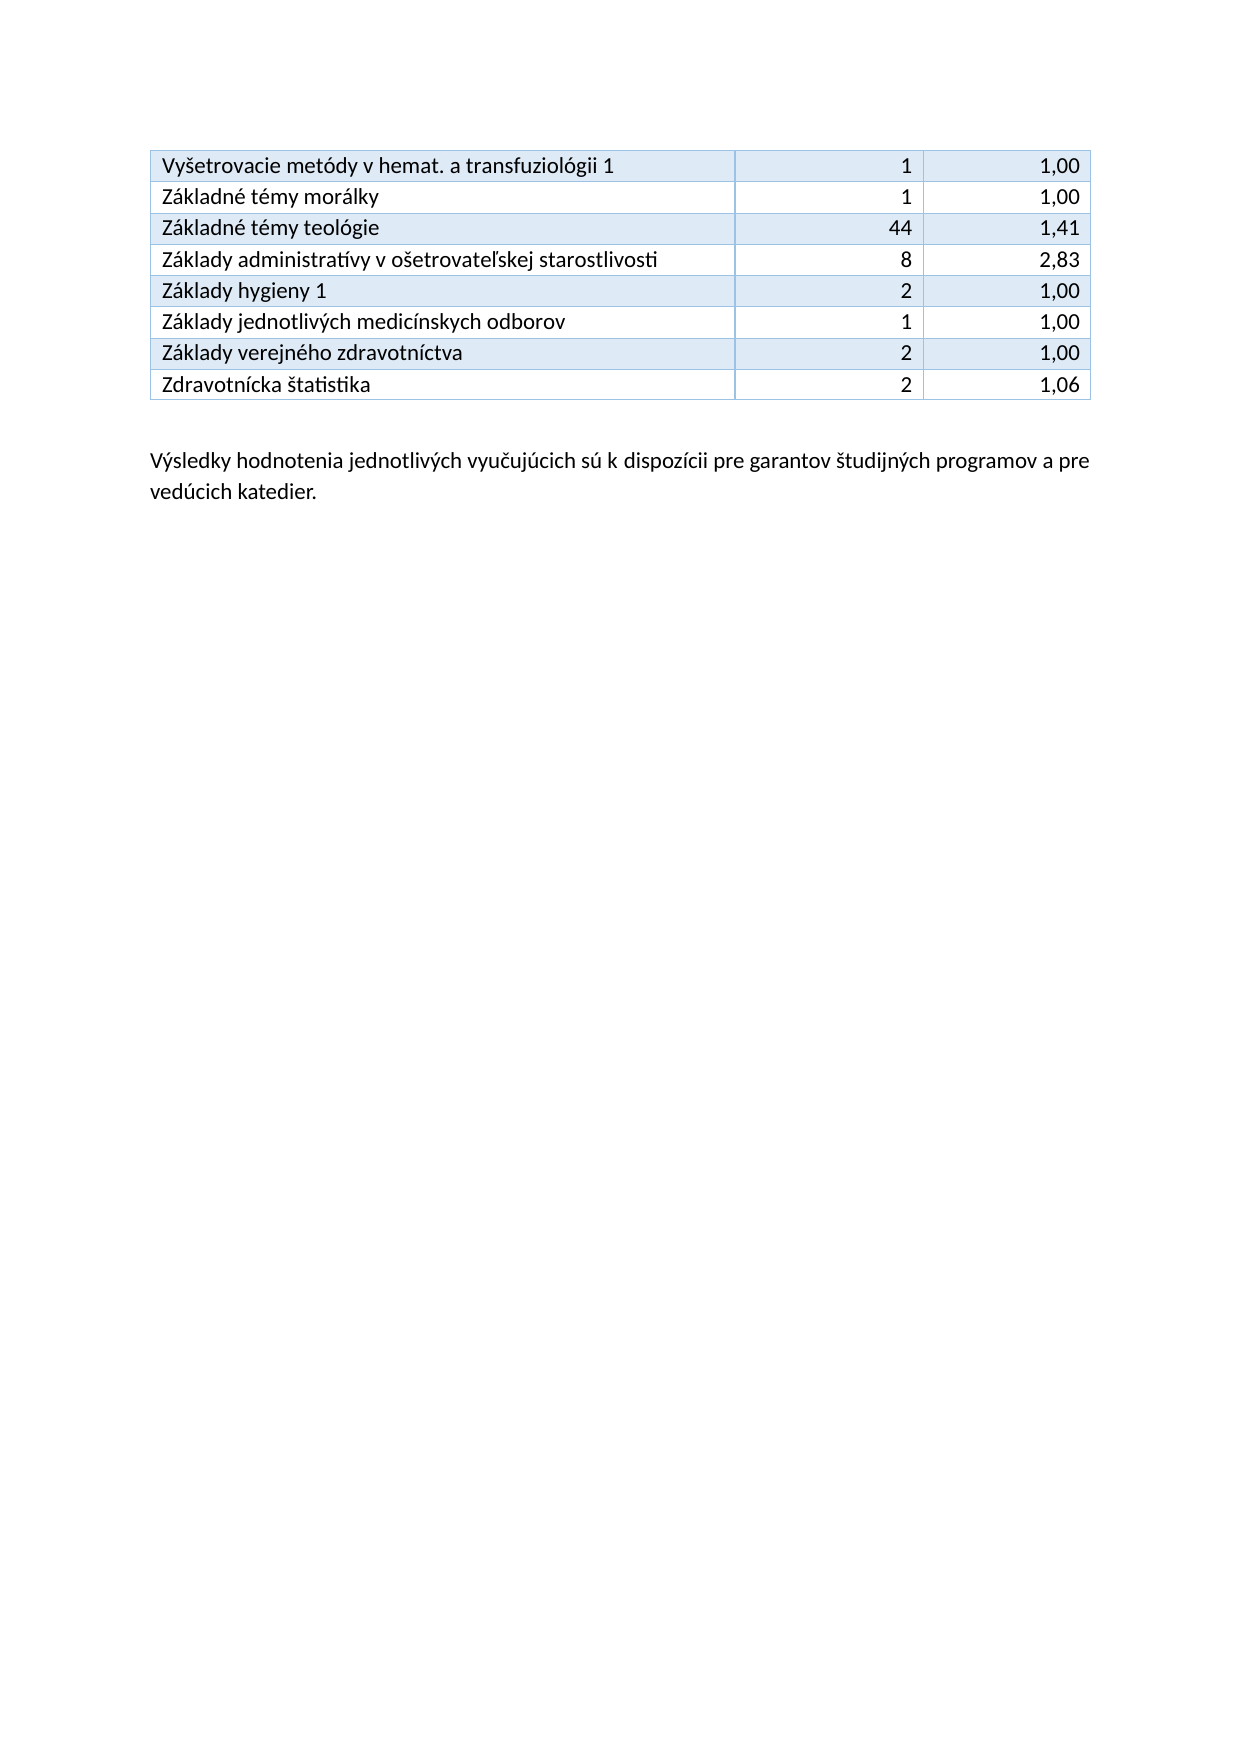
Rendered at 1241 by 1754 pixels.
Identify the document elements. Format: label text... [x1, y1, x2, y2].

table_cell Základné témy teológie [151, 214, 734, 244]
table_cell 44 [736, 214, 923, 244]
table_cell Základy verejného zdravotníctva [151, 339, 734, 369]
table_cell Základné témy morálky [151, 182, 734, 212]
table_cell Zdravotnícka štatistika [151, 370, 734, 399]
table_cell 2 [736, 276, 923, 306]
table_cell 1,00 [924, 307, 1090, 337]
table_cell 1,00 [924, 151, 1090, 181]
table_cell 1,06 [924, 370, 1090, 399]
table_cell 2,83 [924, 245, 1090, 275]
table_cell Základy administratívy v ošetrovateľskej starostlivosti [151, 245, 734, 275]
table_cell Vyšetrovacie metódy v hemat. a transfuziológii 1 [151, 151, 734, 181]
table_cell 1,00 [924, 339, 1090, 369]
table_cell 1,00 [924, 182, 1090, 212]
table_cell Základy jednotlivých medicínskych odborov [151, 307, 734, 337]
table_cell 8 [736, 245, 923, 275]
table_cell 1,00 [924, 276, 1090, 306]
table_cell 1 [736, 307, 923, 337]
table_cell 2 [736, 370, 923, 399]
table_cell 1,41 [924, 214, 1090, 244]
table_cell 1 [736, 151, 923, 181]
text Výsledky hodnotenia jednotlivých vyučujúcich sú k dispozícii pre garantov študijných programov a pre vedúcich katedier. [150, 447, 1090, 505]
table_cell 1 [736, 182, 923, 212]
table_cell Základy hygieny 1 [151, 276, 734, 306]
table_cell 2 [736, 339, 923, 369]
